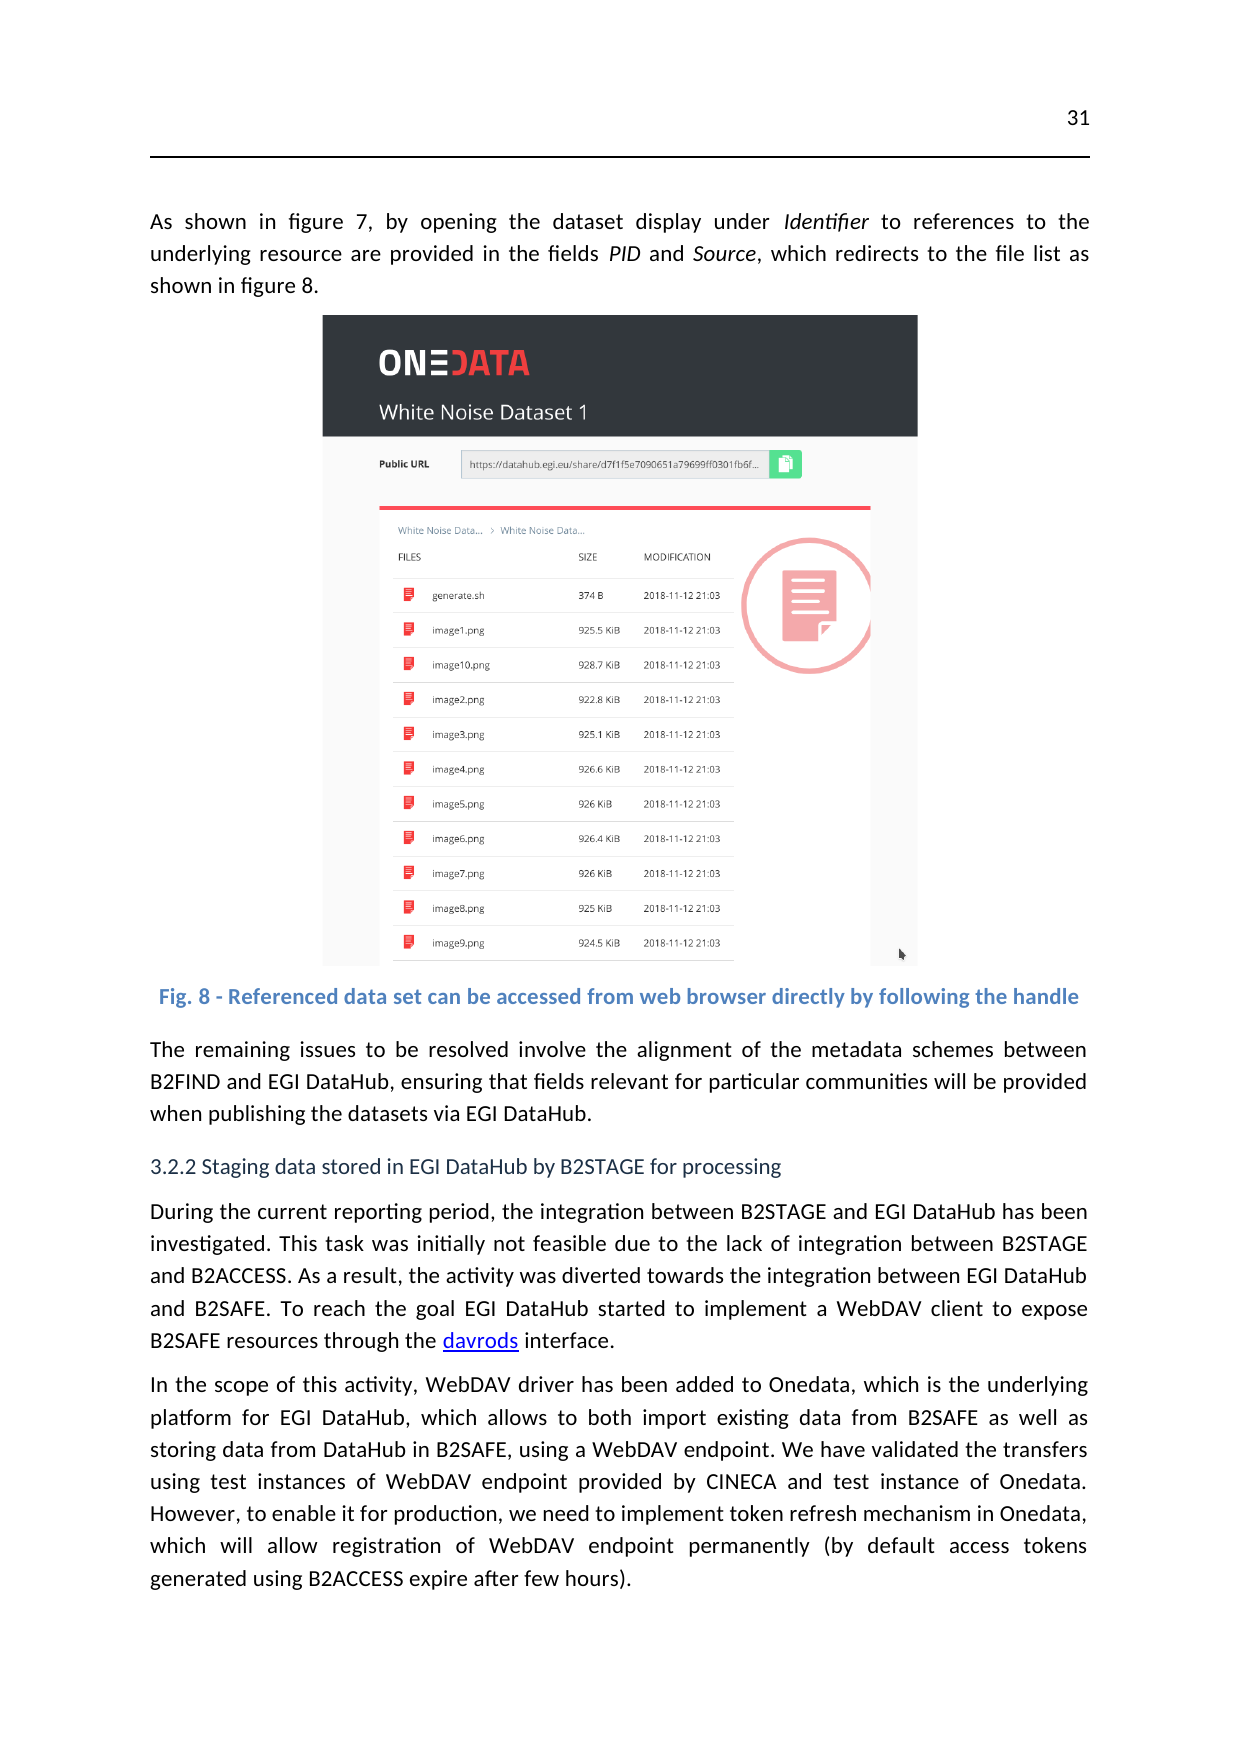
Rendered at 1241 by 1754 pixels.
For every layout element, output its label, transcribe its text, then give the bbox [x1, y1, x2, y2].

subtitle 3.2.2 Staging data stored in EGI DataHub by B2STAGE for processing [150, 1152, 1090, 1181]
text In the scope of this activity, WebDAV driver has been added to Onedata, which is the underlying platform for EGI DataHub, which allows to both import existing data from B2SAFE as well as storing data from DataHub in B2SAFE, using a WebDAV endpoint. We have validated the transfers using test instances of WebDAV endpoint provided by CINECA and test instance of Onedata. However, to enable it for production, we need to implement token refresh mechanism in Onedata, which will allow registration of WebDAV endpoint permanently (by default access tokens generated using B2ACCESS expire after few hours). [150, 1371, 1090, 1592]
text Fig. 8 - Referenced data set can be accessed from web browser directly by following the handle [150, 982, 1090, 1010]
text During the current reporting period, the integration between B2STAGE and EGI DataHub has been investigated. This task was initially not feasible due to the lack of integration between B2STAGE and B2ACCESS. As a result, the activity was diverted towards the integration between EGI DataHub and B2SAFE. To reach the goal EGI DataHub started to implement a WebDAV client to expose B2SAFE resources through the davrods interface. [150, 1197, 1090, 1354]
text The remaining issues to be resolved involve the alignment of the metadata schemes between B2FIND and EGI DataHub, ensuring that fields relevant for particular communities will be provided when publishing the datasets via EGI DataHub. [150, 1035, 1090, 1127]
picture [322, 315, 918, 966]
text As shown in figure 7, by opening the dataset display under Identifier to references to the underlying resource are provided in the fields PID and Source, which redirects to the file list as shown in figure 8. [150, 207, 1090, 299]
